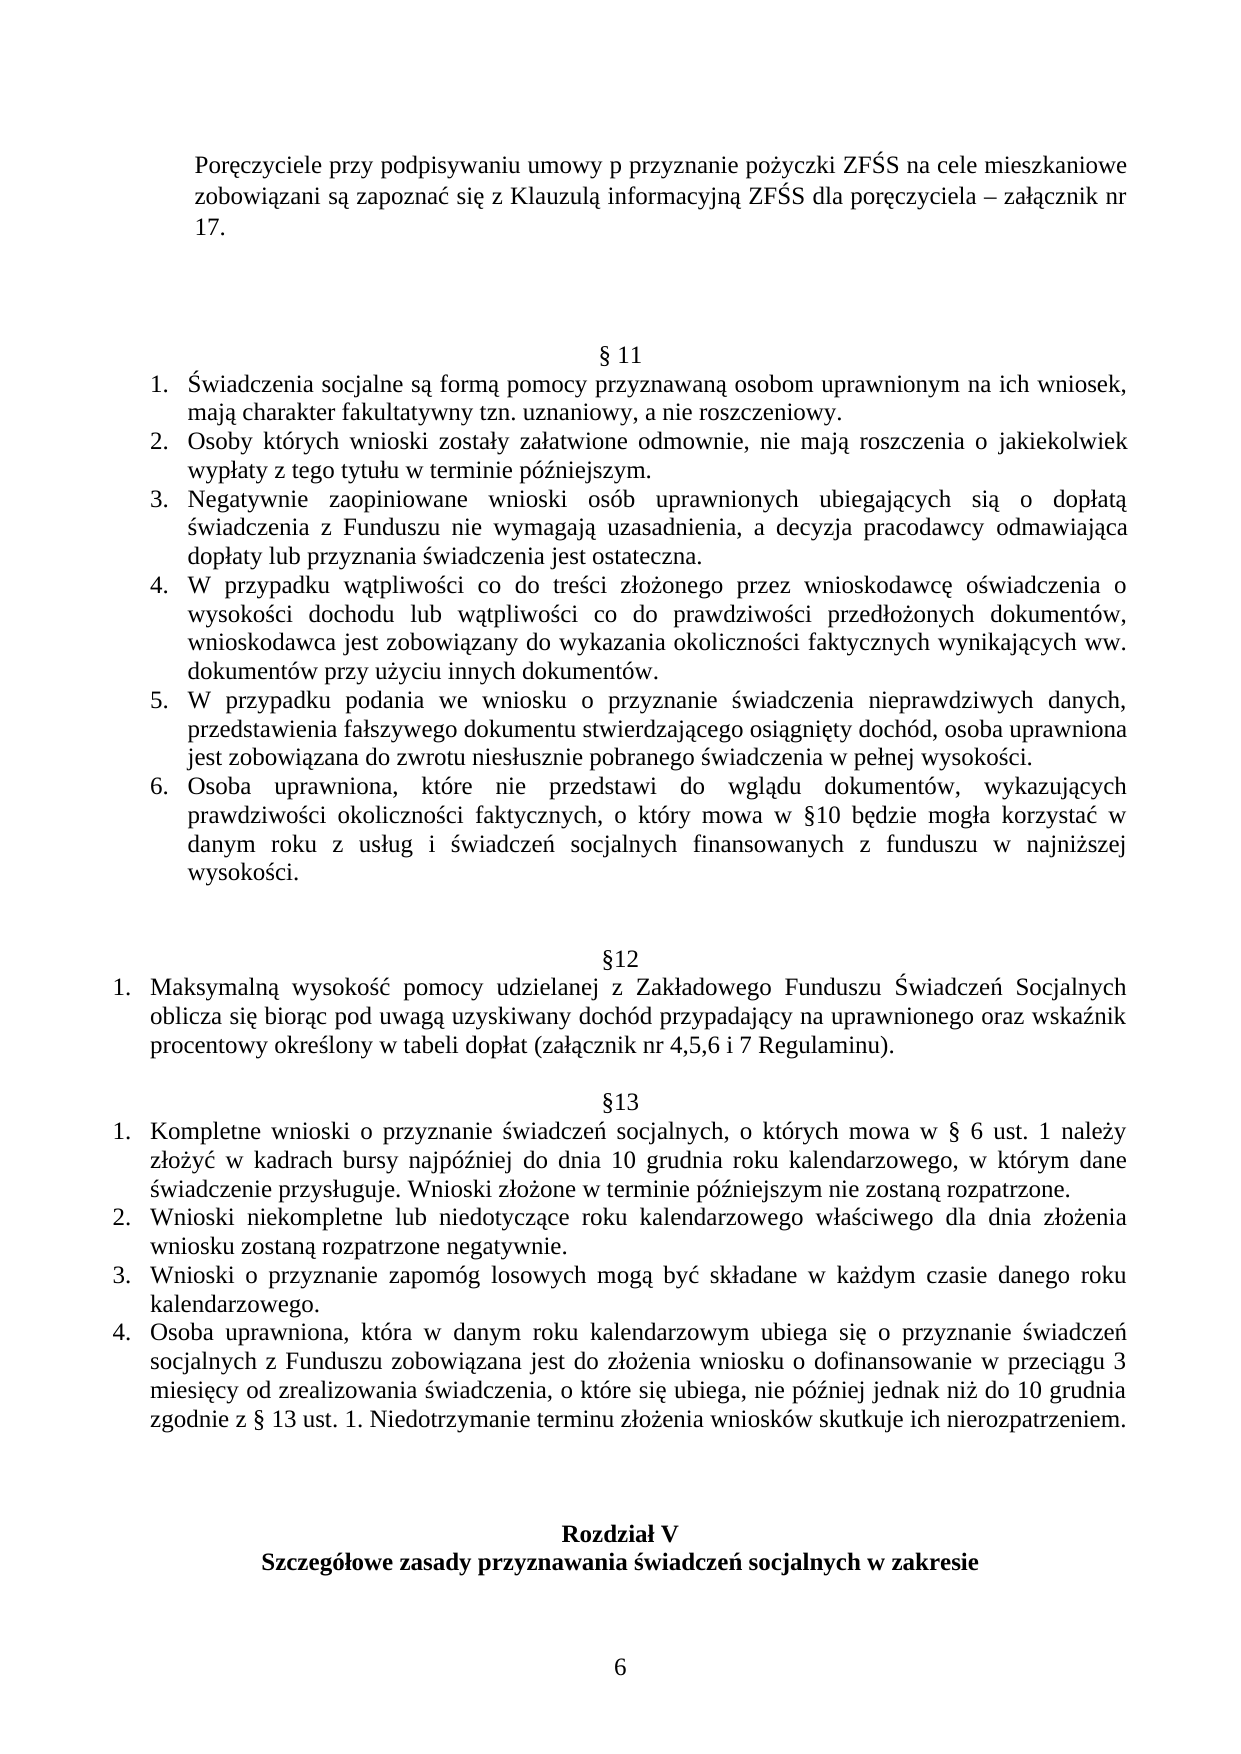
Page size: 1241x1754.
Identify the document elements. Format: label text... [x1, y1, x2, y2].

list Osoba uprawniona, która w danym roku kalendarzowym ubiega się o przyznanie świadczeń socjalnych z Funduszu zobowiązana jest do złożenia wniosku o dofinansowanie w przeciągu 3 miesięcy od zrealizowania świadczenia, o które się ubiega, nie później jednak niż do 10 grudnia zgodnie z § 13 ust. 1. Niedotrzymanie terminu złożenia wniosków skutkuje ich nierozpatrzeniem. [112, 1317, 1128, 1432]
list Osoby których wnioski zostały załatwione odmownie, nie mają roszczenia o jakiekolwiek wypłaty z tego tytułu w terminie późniejszym. [150, 426, 1128, 484]
list W przypadku podania we wniosku o przyznanie świadczenia nieprawdziwych danych, przedstawienia fałszywego dokumentu stwierdzającego osiągnięty dochód, osoba uprawniona jest zobowiązana do zwrotu niesłusznie pobranego świadczenia w pełnej wysokości. [150, 685, 1128, 771]
list W przypadku wątpliwości co do treści złożonego przez wnioskodawcę oświadczenia o wysokości dochodu lub wątpliwości co do prawdziwości przedłożonych dokumentów, wnioskodawca jest zobowiązany do wykazania okoliczności faktycznych wynikających ww. dokumentów przy użyciu innych dokumentów. [150, 570, 1128, 685]
list Wnioski o przyznanie zapomóg losowych mogą być składane w każdym czasie danego roku kalendarzowego. [112, 1260, 1128, 1317]
text § 11 [112, 340, 1128, 369]
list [157, 150, 1128, 241]
text Rozdział V [112, 1519, 1128, 1547]
text §13 [112, 1087, 1128, 1116]
list Świadczenia socjalne są formą pomocy przyznawaną osobom uprawnionym na ich wniosek, mają charakter fakultatywny tzn. uznaniowy, a nie roszczeniowy. [150, 369, 1128, 426]
list Osoba uprawniona, które nie przedstawi do wglądu dokumentów, wykazujących prawdziwości okoliczności faktycznych, o który mowa w §10 będzie mogła korzystać w danym roku z usług i świadczeń socjalnych finansowanych z funduszu w najniższej wysokości. [150, 771, 1128, 886]
list Maksymalną wysokość pomocy udzielanej z Zakładowego Funduszu Świadczeń Socjalnych oblicza się biorąc pod uwagą uzyskiwany dochód przypadający na uprawnionego oraz wskaźnik procentowy określony w tabeli dopłat (załącznik nr 4,5,6 i 7 Regulaminu). [112, 972, 1128, 1059]
list Negatywnie zaopiniowane wnioski osób uprawnionych ubiegających sią o dopłatą świadczenia z Funduszu nie wymagają uzasadnienia, a decyzja pracodawcy odmawiająca dopłaty lub przyznania świadczenia jest ostateczna. [150, 484, 1128, 570]
list Wnioski niekompletne lub niedotyczące roku kalendarzowego właściwego dla dnia złożenia wniosku zostaną rozpatrzone negatywnie. [112, 1202, 1128, 1260]
text Szczegółowe zasady przyznawania świadczeń socjalnych w zakresie [112, 1547, 1128, 1576]
list Kompletne wnioski o przyznanie świadczeń socjalnych, o których mowa w § 6 ust. 1 należy złożyć w kadrach bursy najpóźniej do dnia 10 grudnia roku kalendarzowego, w którym dane świadczenie przysługuje. Wnioski złożone w terminie późniejszym nie zostaną rozpatrzone. [112, 1116, 1128, 1202]
text §12 [112, 944, 1128, 972]
